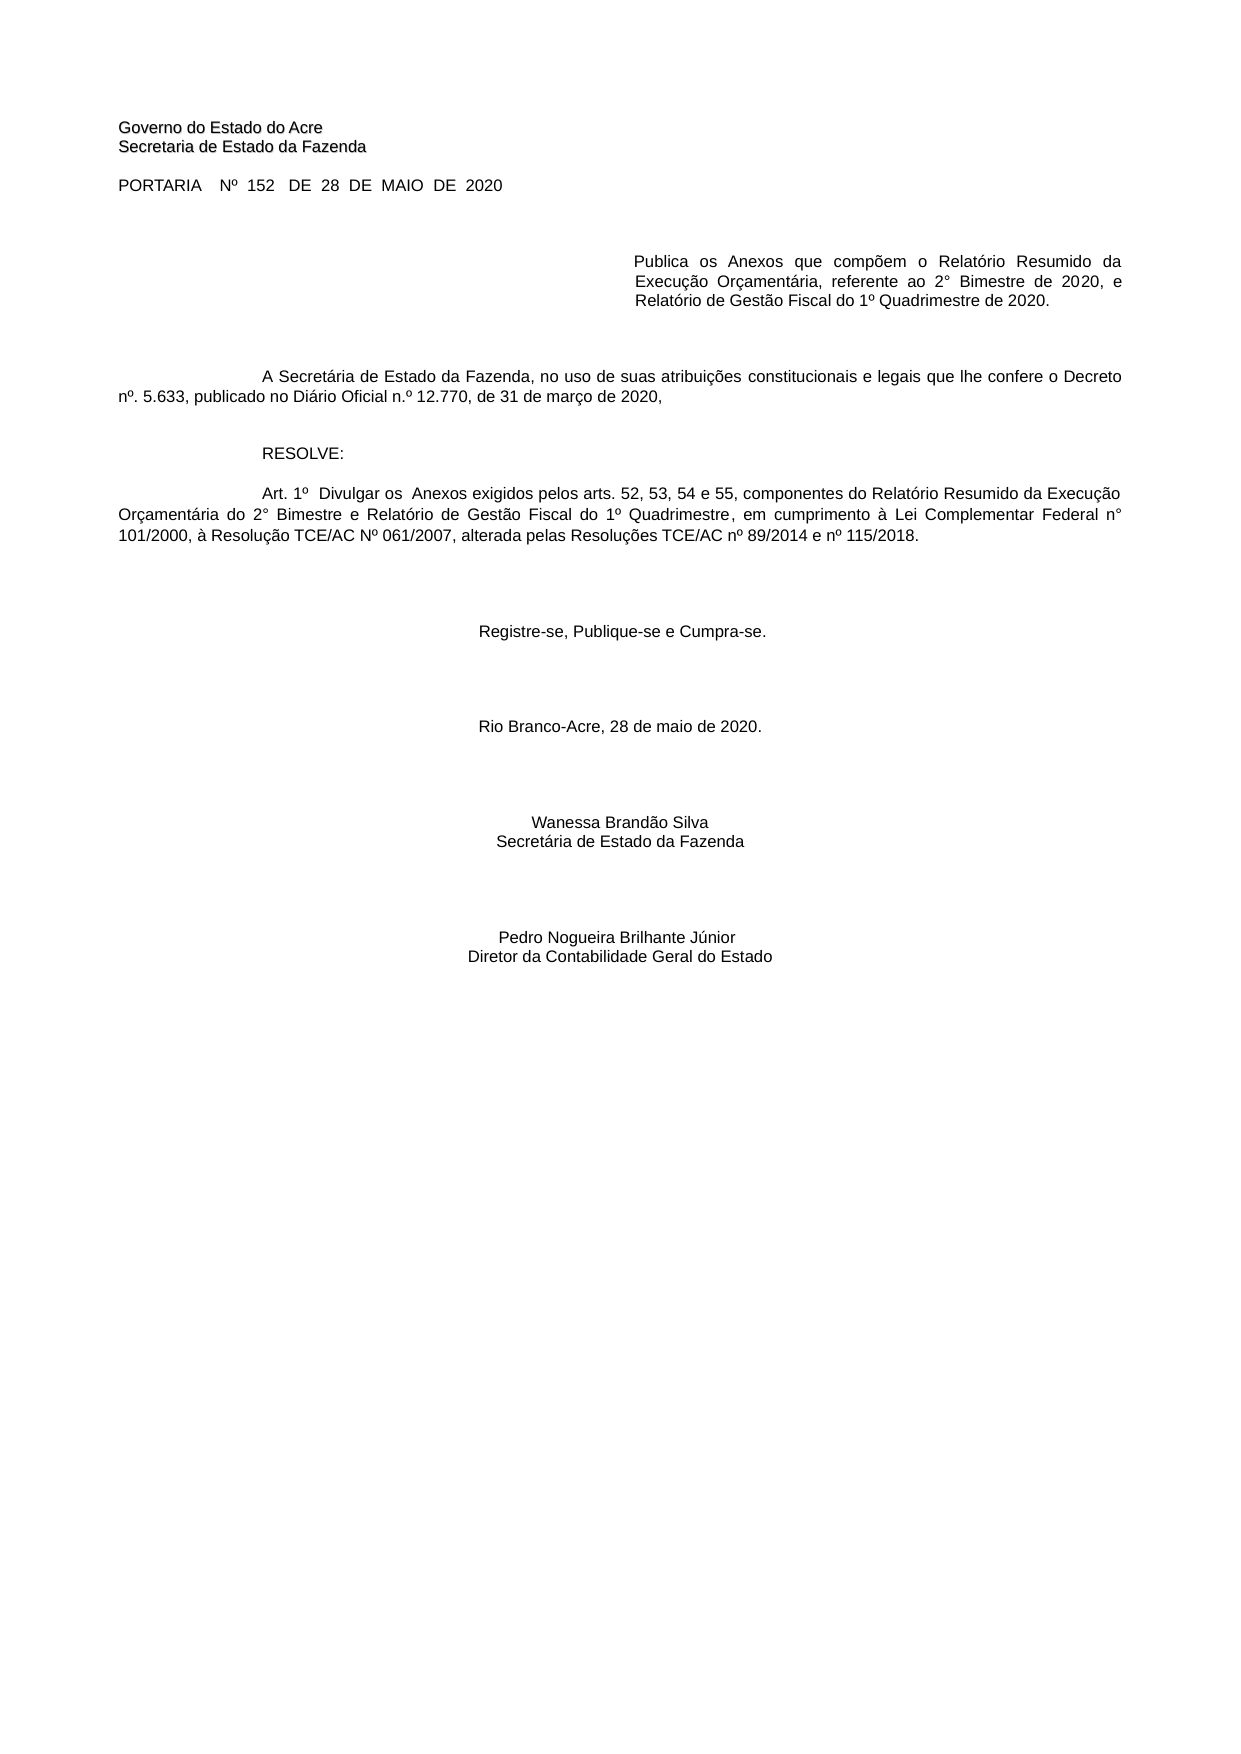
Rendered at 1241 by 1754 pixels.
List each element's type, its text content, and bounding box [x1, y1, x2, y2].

text Art. 1º Divulgar os Anexos exigidos pelos arts. 52, 53, 54 e 55, componentes do Relatório Resumido da Execução Orçamentária do 2° Bimestre e Relatório de Gestão Fiscal do 1º Quadrimestre, em cumprimento à Lei Complementar Federal n° 101/2000, à Resolução TCE/AC Nº 061/2007, alterada pelas Resoluções TCE/AC nº 89/2014 e nº 115/2018. [118, 482, 1122, 545]
text Wanessa Brandão Silva [118, 813, 1122, 832]
text Registre-se, Publique-se e Cumpra-se. [118, 621, 1122, 641]
text Secretaria de Estado da Fazenda [118, 137, 1122, 156]
text RESOLVE: [118, 444, 1122, 463]
text Diretor da Contabilidade Geral do Estado [118, 947, 1122, 966]
text PORTARIA Nº 152 DE 28 DE MAIO DE 2020 [118, 176, 1122, 195]
text Governo do Estado do Acre [118, 118, 1122, 137]
text Pedro Nogueira Brilhante Júnior [118, 928, 1122, 947]
text A Secretária de Estado da Fazenda, no uso de suas atribuições constitucionais e legais que lhe confere o Decreto nº. 5.633, publicado no Diário Oficial n.º 12.770, de 31 de março de 2020, [118, 367, 1122, 406]
text Secretária de Estado da Fazenda [118, 832, 1122, 851]
text Publica os Anexos que compõem o Relatório Resumido da Execução Orçamentária, referente ao 2° Bimestre de 2020, e Relatório de Gestão Fiscal do 1º Quadrimestre de 2020. [634, 252, 1122, 310]
text Rio Branco-Acre, 28 de maio de 2020. [118, 717, 1122, 736]
